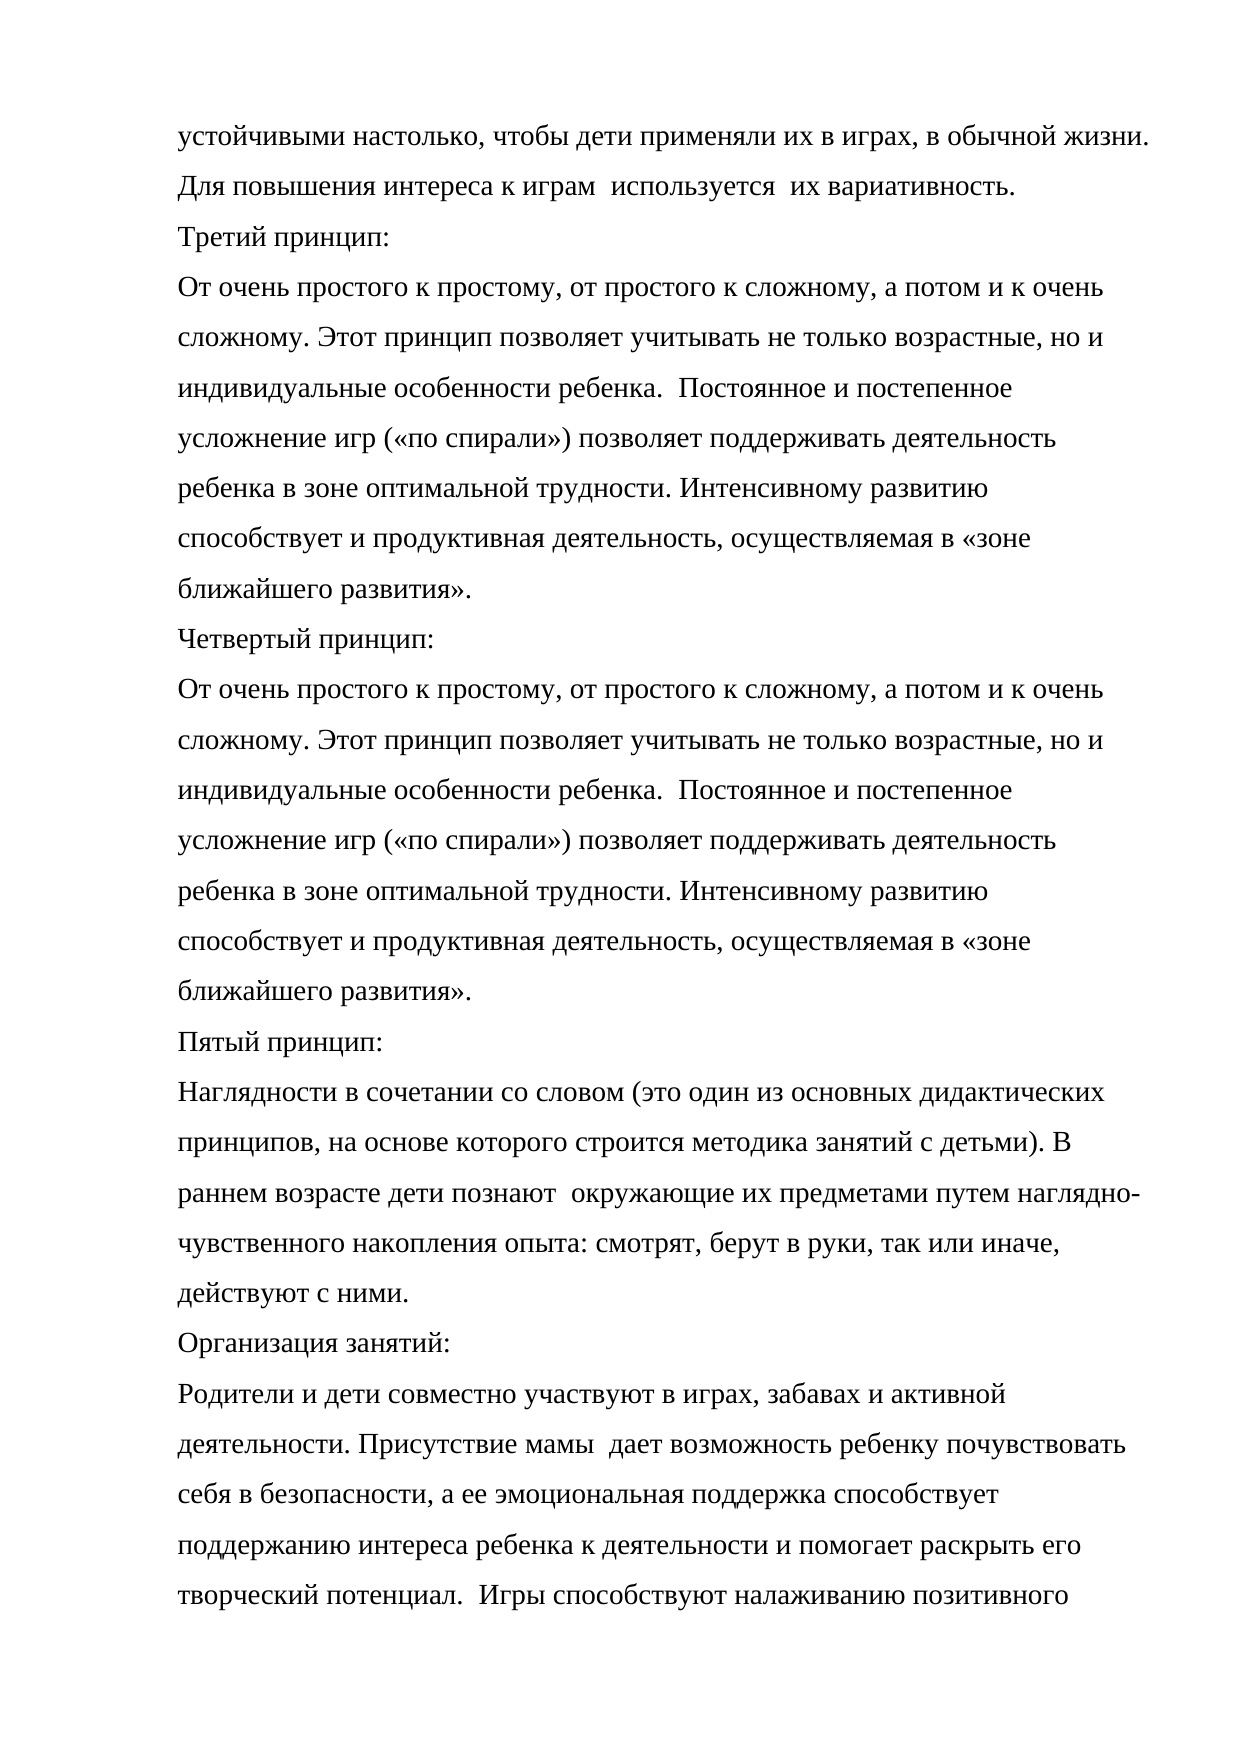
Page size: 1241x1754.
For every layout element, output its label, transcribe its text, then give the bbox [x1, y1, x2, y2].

text Третий принцип: От очень простого к простому, от простого к сложному, а потом и к очень сложному. Этот принцип позволяет учитывать не только возрастные, но и индивидуальные особенности ребенка. Постоянное и постепенное усложнение игр («по спирали») позволяет поддерживать деятельность ребенка в зоне оптимальной трудности. Интенсивному развитию способствует и продуктивная деятельность, осуществляемая в «зоне ближайшего развития». [177, 219, 1152, 604]
text Четвертый принцип: От очень простого к простому, от простого к сложному, а потом и к очень сложному. Этот принцип позволяет учитывать не только возрастные, но и индивидуальные особенности ребенка. Постоянное и постепенное усложнение игр («по спирали») позволяет поддерживать деятельность ребенка в зоне оптимальной трудности. Интенсивному развитию способствует и продуктивная деятельность, осуществляемая в «зоне ближайшего развития». [177, 621, 1152, 1007]
text Пятый принцип: Наглядности в сочетании со словом (это один из основных дидактических принципов, на основе которого строится методика занятий с детьми). В раннем возрасте дети познают окружающие их предметами путем наглядно-чувственного накопления опыта: смотрят, берут в руки, так или иначе, действуют с ними. [177, 1024, 1152, 1309]
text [177, 1326, 1152, 1611]
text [177, 118, 1152, 202]
